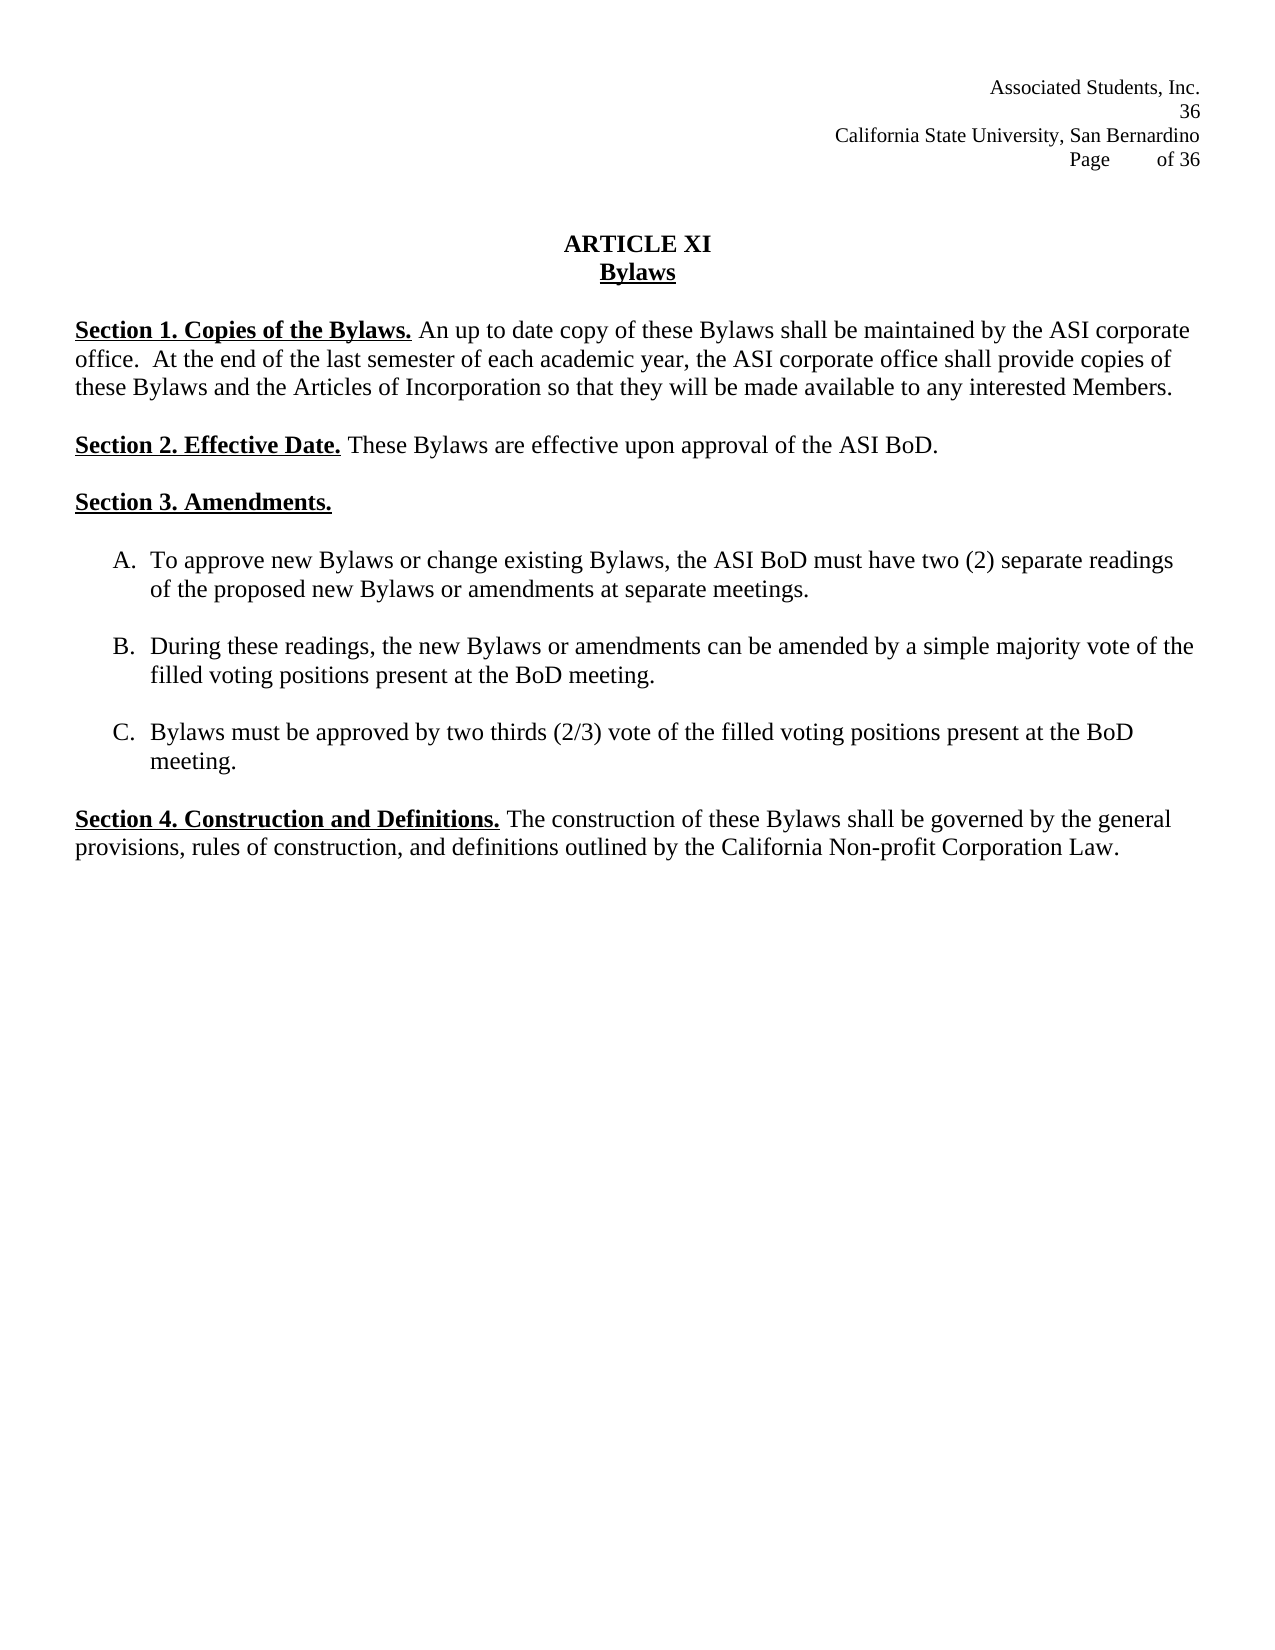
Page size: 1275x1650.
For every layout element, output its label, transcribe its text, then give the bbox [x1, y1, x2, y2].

text Section 3. Amendments. [75, 487, 1200, 516]
text Bylaws [75, 257, 1200, 286]
text Section 1. Copies of the Bylaws. An up to date copy of these Bylaws shall be maintained by the ASI corporate office. At the end of the last semester of each academic year, the ASI corporate office shall provide copies of these Bylaws and the Articles of Incorporation so that they will be made available to any interested Members. [75, 315, 1200, 401]
text ARTICLE XI [75, 229, 1200, 257]
text Section 2. Effective Date. These Bylaws are effective upon approval of the ASI BoD. [75, 430, 1200, 459]
list To approve new Bylaws or change existing Bylaws, the ASI BoD must have two (2) separate readings of the proposed new Bylaws or amendments at separate meetings. [112, 545, 1200, 602]
text Section 4. Construction and Definitions. The construction of these Bylaws shall be governed by the general provisions, rules of construction, and definitions outlined by the California Non-profit Corporation Law. [75, 804, 1200, 861]
list During these readings, the new Bylaws or amendments can be amended by a simple majority vote of the filled voting positions present at the BoD meeting. [112, 631, 1200, 689]
list Bylaws must be approved by two thirds (2/3) vote of the filled voting positions present at the BoD meeting. [112, 717, 1200, 775]
